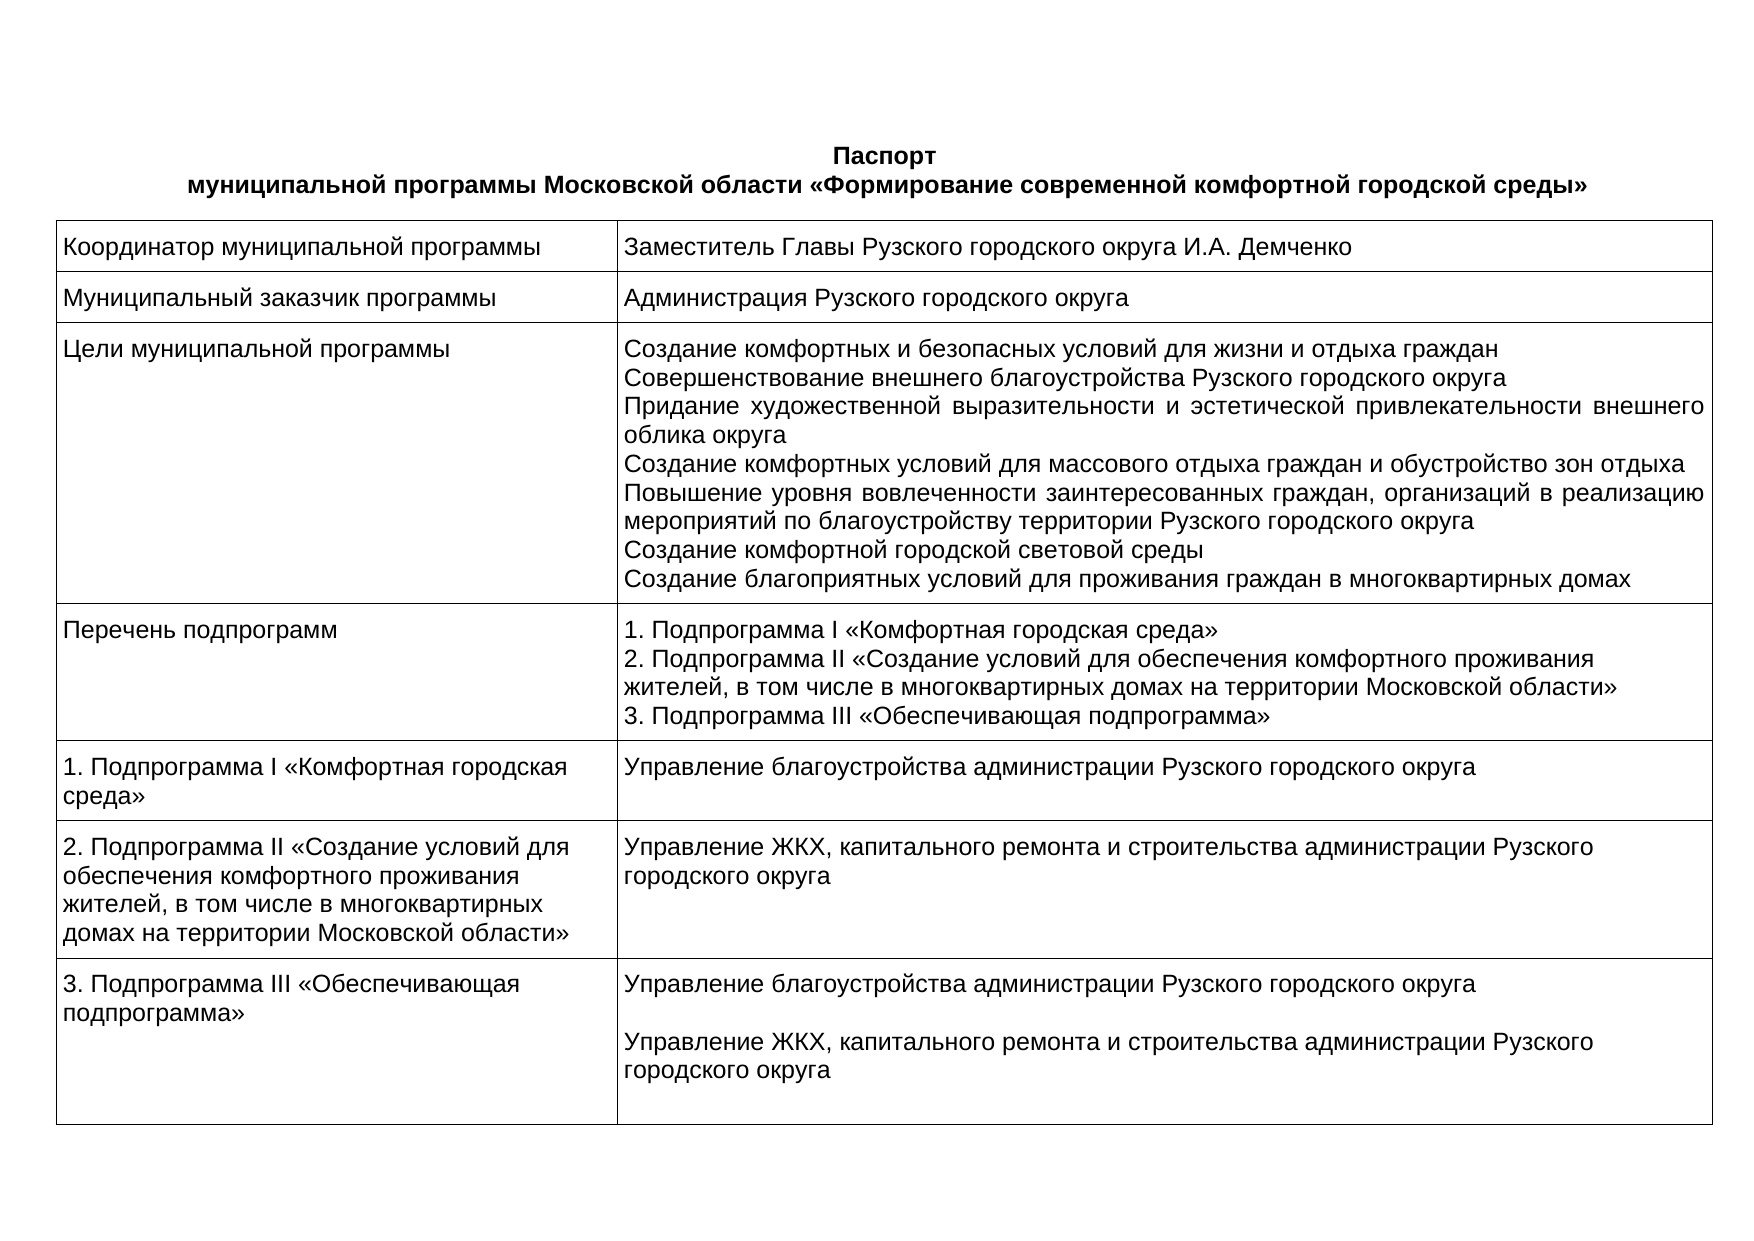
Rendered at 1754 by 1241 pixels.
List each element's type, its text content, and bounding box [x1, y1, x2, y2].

table_cell Управление благоустройства администрации Рузского городского округа [618, 741, 1712, 820]
table_cell 2. Подпрограмма II «Создание условий для обеспечения комфортного проживания жителей, в том числе в многоквартирных домах на территории Московской области» [57, 821, 617, 957]
table_cell 3. Подпрограмма III «Обеспечивающая подпрограмма» [57, 959, 617, 1123]
table_cell Муниципальный заказчик программы [57, 272, 617, 322]
table_cell Управление ЖКХ, капитального ремонта и строительства администрации Рузского городского округа [618, 821, 1712, 957]
table_cell 1. Подпрограмма I «Комфортная городская среда» 2. Подпрограмма II «Создание условий для обеспечения комфортного проживания жителей, в том числе в многоквартирных домах на территории Московской области» 3. Подпрограмма III «Обеспечивающая подпрограмма» [618, 604, 1712, 740]
table_cell Администрация Рузского городского округа [618, 272, 1712, 322]
table_cell Управление благоустройства администрации Рузского городского округа Управление ЖКХ, капитального ремонта и строительства администрации Рузского городского округа [618, 959, 1712, 1123]
table_cell 1. Подпрограмма I «Комфортная городская среда» [57, 741, 617, 820]
table_header Заместитель Главы Рузского городского округа И.А. Демченко [618, 221, 1712, 271]
table_cell Цели муниципальной программы [57, 323, 617, 603]
table_cell Создание комфортных и безопасных условий для жизни и отдыха граждан Совершенствование внешнего благоустройства Рузского городского округа Придание художественной выразительности и эстетической привлекательности внешнего облика округа Создание комфортных условий для массового отдыха граждан и обустройство зон отдыха Повышение уровня вовлеченности заинтересованных граждан, организаций в реализацию мероприятий по благоустройству территории Рузского городского округа Создание комфортной городской световой среды Создание благоприятных условий для проживания граждан в многоквартирных домах [618, 323, 1712, 603]
text Паспорт [74, 141, 1695, 170]
text муниципальной программы Московской области «Формирование современной комфортной городской среды» [74, 170, 1695, 198]
table_cell Перечень подпрограмм [57, 604, 617, 740]
table_header Координатор муниципальной программы [57, 221, 617, 271]
